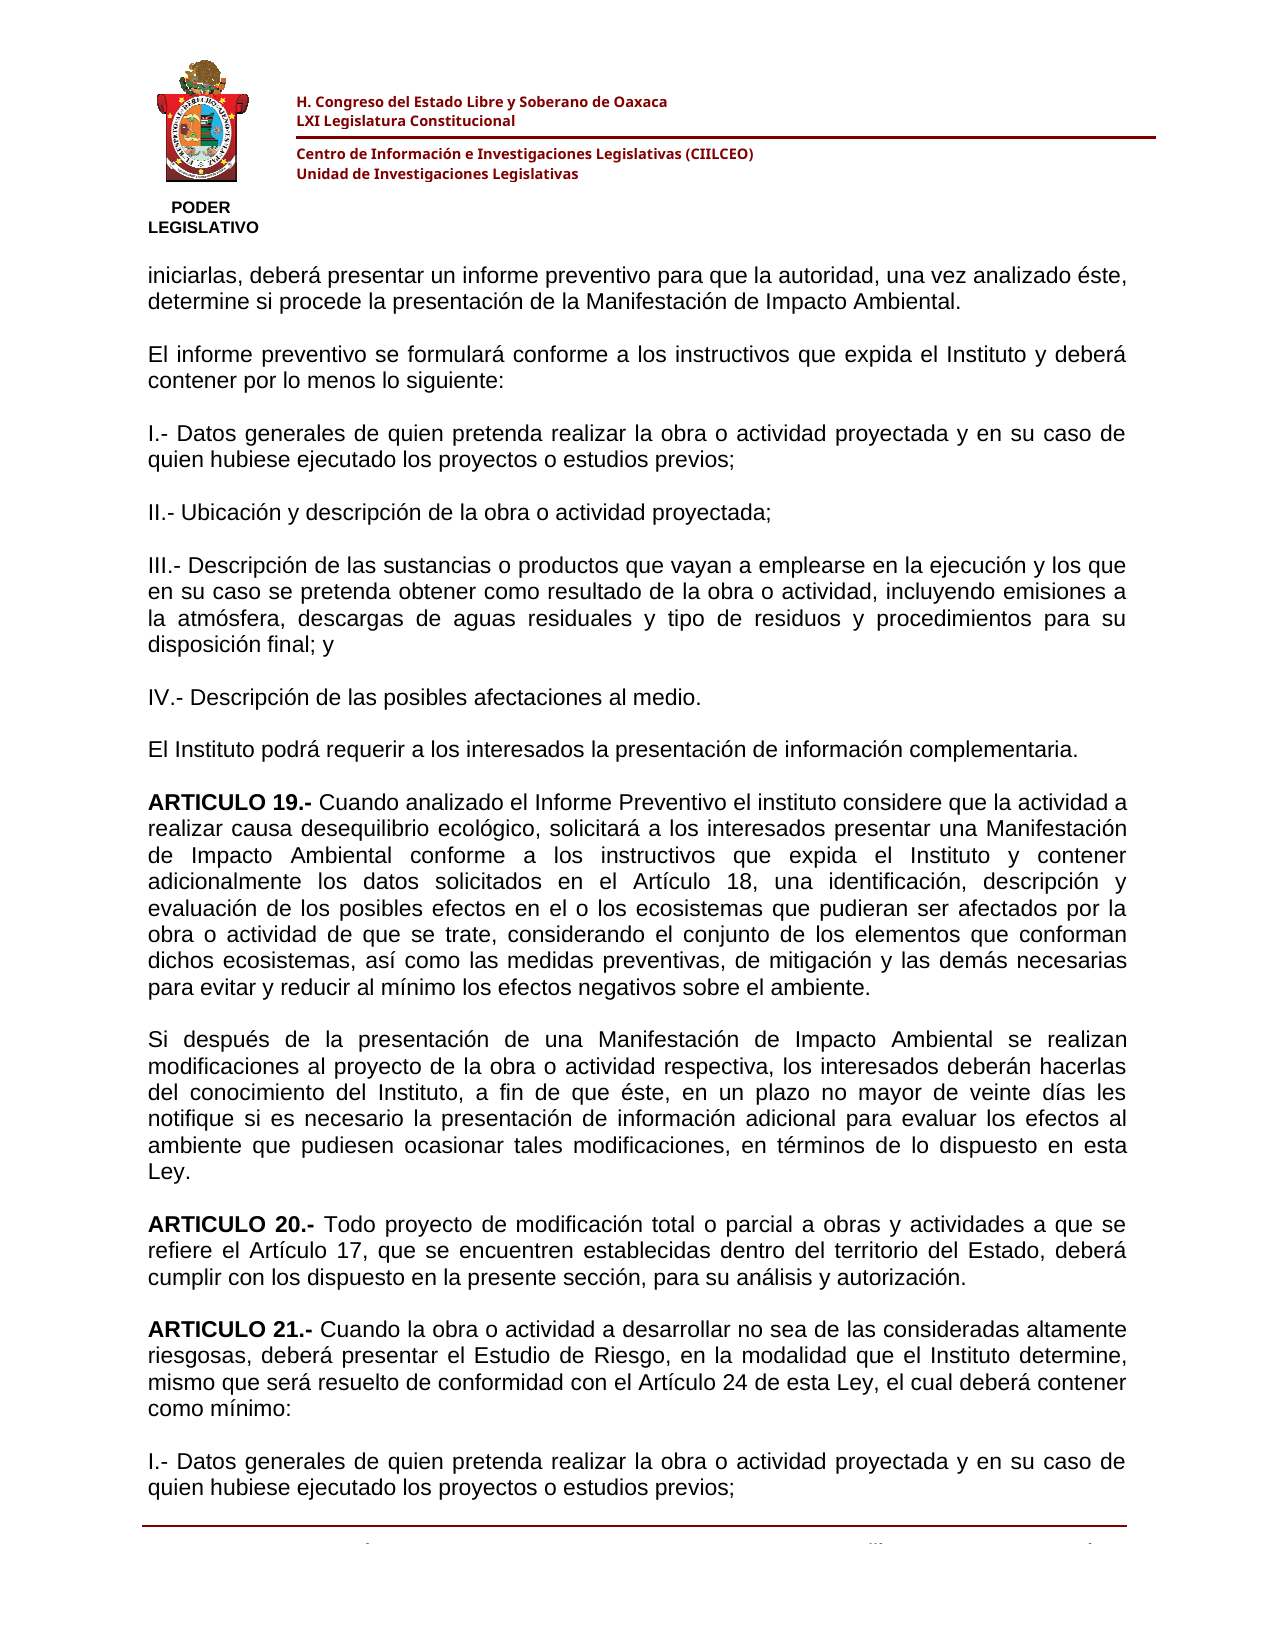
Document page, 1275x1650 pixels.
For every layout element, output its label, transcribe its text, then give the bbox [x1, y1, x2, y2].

picture [153, 57, 251, 185]
text IV.- Descripción de las posibles afectaciones al medio. [148, 684, 1139, 710]
text I.- Datos generales de quien pretenda realizar la obra o actividad proyectada y en su caso de quien hubiese ejecutado los proyectos o estudios previos; [148, 420, 1128, 473]
text I.- Datos generales de quien pretenda realizar la obra o actividad proyectada y en su caso de quien hubiese ejecutado los proyectos o estudios previos; [148, 1448, 1128, 1501]
text ARTICULO 21.- Cuando la obra o actividad a desarrollar no sea de las consideradas altamente riesgosas, deberá presentar el Estudio de Riesgo, en la modalidad que el Instituto determine, mismo que será resuelto de conformidad con el Artículo 24 de esta Ley, el cual deberá contener como mínimo: [148, 1316, 1128, 1422]
text III.- Descripción de las sustancias o productos que vayan a emplearse en la ejecución y los que en su caso se pretenda obtener como resultado de la obra o actividad, incluyendo emisiones a la atmósfera, descargas de aguas residuales y tipo de residuos y procedimientos para su disposición final; y [148, 552, 1128, 657]
text ARTICULO 19.- Cuando analizado el Informe Preventivo el instituto considere que la actividad a realizar causa desequilibrio ecológico, solicitará a los interesados presentar una Manifestación de Impacto Ambiental conforme a los instructivos que expida el Instituto y contener adicionalmente los datos solicitados en el Artículo 18, una identificación, descripción y evaluación de los posibles efectos en el o los ecosistemas que pudieran ser afectados por la obra o actividad de que se trate, considerando el conjunto de los elementos que conforman dichos ecosistemas, así como las medidas preventivas, de mitigación y las demás necesarias para evitar y reducir al mínimo los efectos negativos sobre el ambiente. [148, 789, 1128, 1000]
text El Instituto podrá requerir a los interesados la presentación de información complementaria. [148, 736, 1139, 763]
text El informe preventivo se formulará conforme a los instructivos que expida el Instituto y deberá contener por lo menos lo siguiente: [148, 341, 1128, 394]
text iniciarlas, deberá presentar un informe preventivo para que la autoridad, una vez analizado éste, determine si procede la presentación de la Manifestación de Impacto Ambiental. [148, 262, 1127, 314]
text II.- Ubicación y descripción de la obra o actividad proyectada; [148, 499, 1139, 525]
text ARTICULO 20.- Todo proyecto de modificación total o parcial a obras y actividades a que se refiere el Artículo 17, que se encuentren establecidas dentro del territorio del Estado, deberá cumplir con los dispuesto en la presente sección, para su análisis y autorización. [148, 1211, 1128, 1290]
text Si después de la presentación de una Manifestación de Impacto Ambiental se realizan modificaciones al proyecto de la obra o actividad respectiva, los interesados deberán hacerlas del conocimiento del Instituto, a fin de que éste, en un plazo no mayor de veinte días les notifique si es necesario la presentación de información adicional para evaluar los efectos al ambiente que pudiesen ocasionar tales modificaciones, en términos de lo dispuesto en esta Ley. [148, 1026, 1128, 1184]
